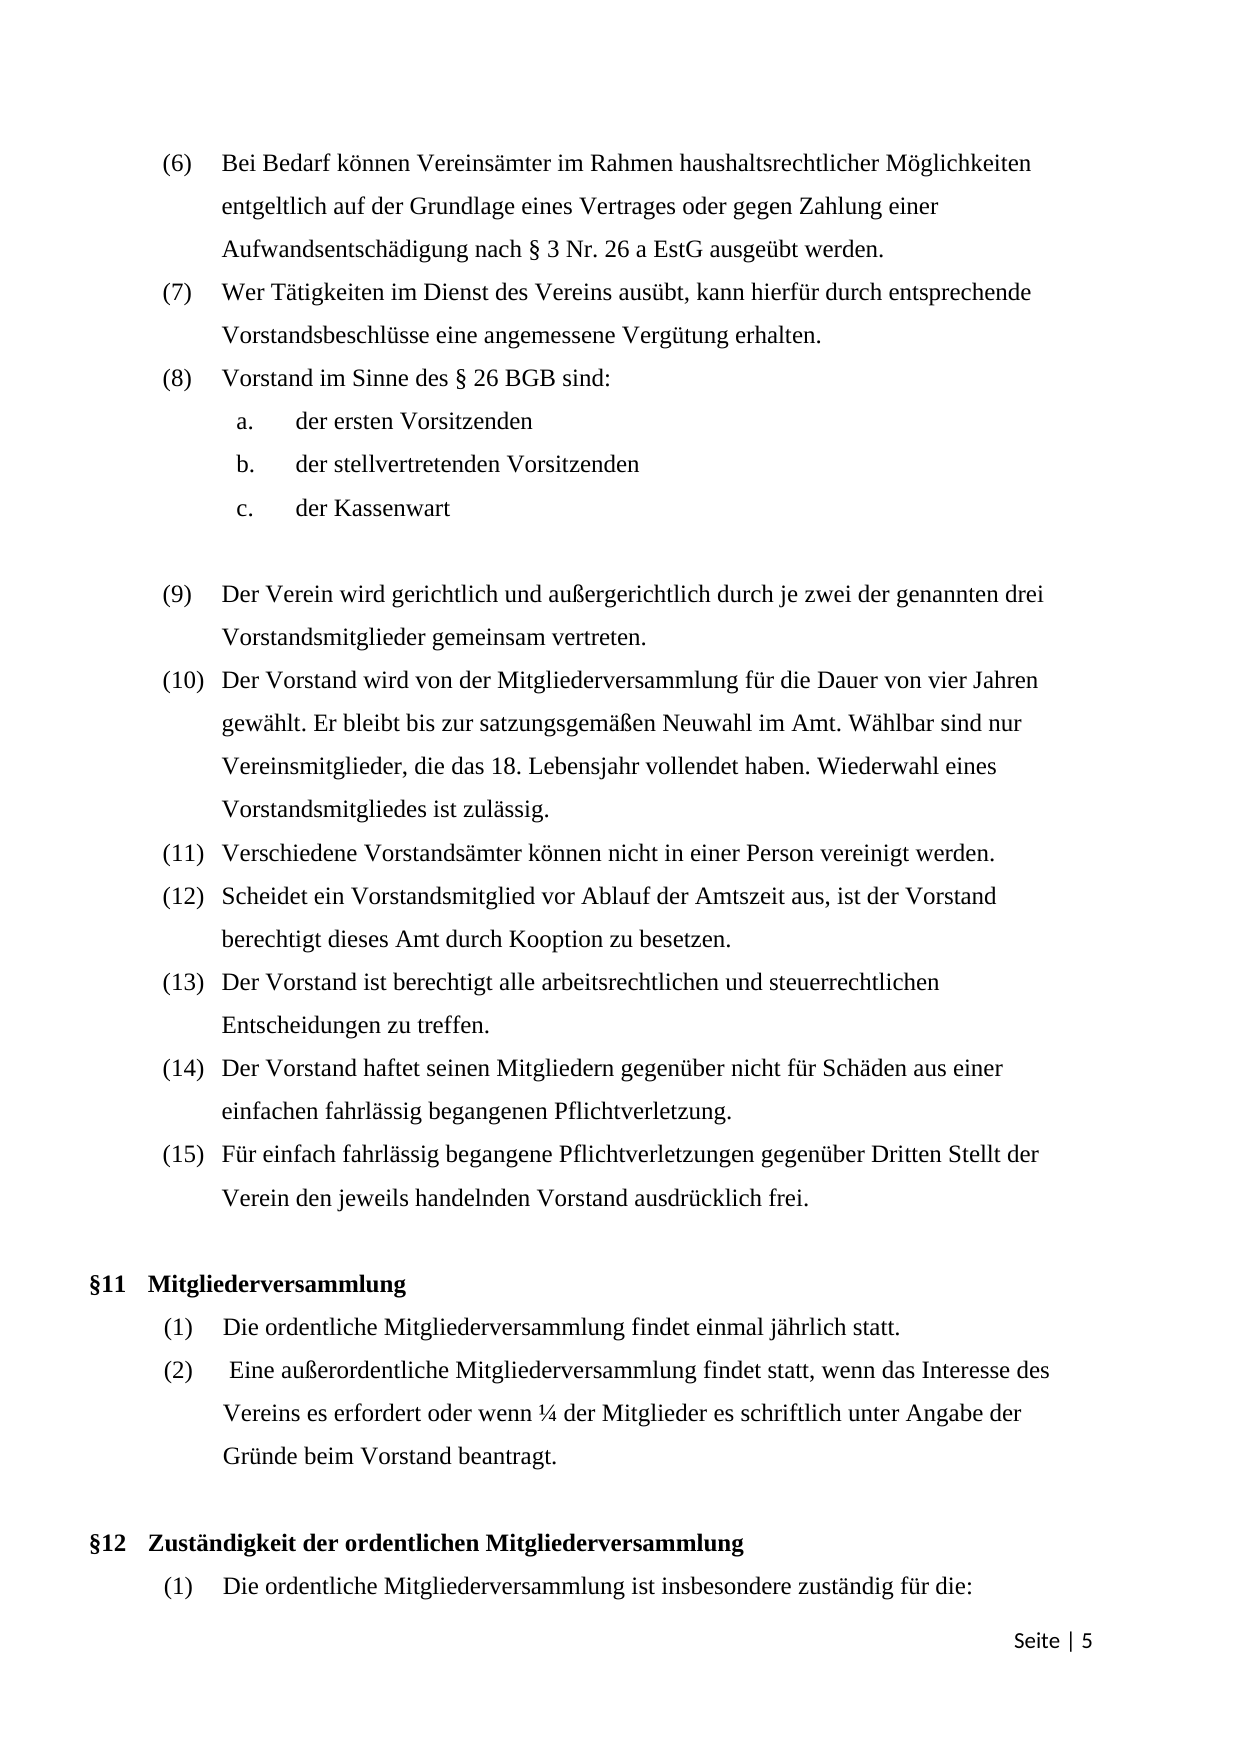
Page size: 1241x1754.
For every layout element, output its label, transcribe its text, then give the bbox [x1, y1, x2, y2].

list Wer Tätigkeiten im Dienst des Vereins ausübt, kann hierfür durch entsprechende Vorstandsbeschlüsse eine angemessene Vergütung erhalten. [162, 277, 1093, 349]
list Der Vorstand haftet seinen Mitgliedern gegenüber nicht für Schäden aus einer einfachen fahrlässig begangenen Pflichtverletzung. [162, 1053, 1093, 1125]
list Scheidet ein Vorstandsmitglied vor Ablauf der Amtszeit aus, ist der Vorstand berechtigt dieses Amt durch Kooption zu besetzen. [162, 881, 1093, 953]
list Die ordentliche Mitgliederversammlung findet einmal jährlich statt. [163, 1312, 1093, 1341]
list Vorstand im Sinne des § 26 BGB sind: [162, 363, 1093, 392]
list Verschiedene Vorstandsämter können nicht in einer Person vereinigt werden. [162, 838, 1093, 866]
list Zuständigkeit der ordentlichen Mitgliederversammlung [88, 1528, 1093, 1556]
list Bei Bedarf können Vereinsämter im Rahmen haushaltsrechtlicher Möglichkeiten entgeltlich auf der Grundlage eines Vertrages oder gegen Zahlung einer Aufwandsentschädigung nach § 3 Nr. 26 a EstG ausgeübt werden. [162, 148, 1093, 263]
list Mitgliederversammlung [88, 1269, 1093, 1298]
list Der Verein wird gerichtlich und außergerichtlich durch je zwei der genannten drei Vorstandsmitglieder gemeinsam vertreten. [162, 579, 1093, 651]
list Eine außerordentliche Mitgliederversammlung findet statt, wenn das Interesse des Vereins es erfordert oder wenn ¼ der Mitglieder es schriftlich unter Angabe der Gründe beim Vorstand beantragt. [163, 1355, 1093, 1470]
list der ersten Vorsitzenden [236, 406, 1093, 435]
list Für einfach fahrlässig begangene Pflichtverletzungen gegenüber Dritten Stellt der Verein den jeweils handelnden Vorstand ausdrücklich frei. [162, 1139, 1093, 1211]
list Der Vorstand wird von der Mitgliederversammlung für die Dauer von vier Jahren gewählt. Er bleibt bis zur satzungsgemäßen Neuwahl im Amt. Wählbar sind nur Vereinsmitglieder, die das 18. Lebensjahr vollendet haben. Wiederwahl eines Vorstandsmitgliedes ist zulässig. [162, 665, 1093, 823]
list Die ordentliche Mitgliederversammlung ist insbesondere zuständig für die: [163, 1571, 1093, 1599]
list der stellvertretenden Vorsitzenden [236, 449, 1093, 478]
list der Kassenwart [236, 493, 1093, 521]
list Der Vorstand ist berechtigt alle arbeitsrechtlichen und steuerrechtlichen Entscheidungen zu treffen. [162, 967, 1093, 1039]
